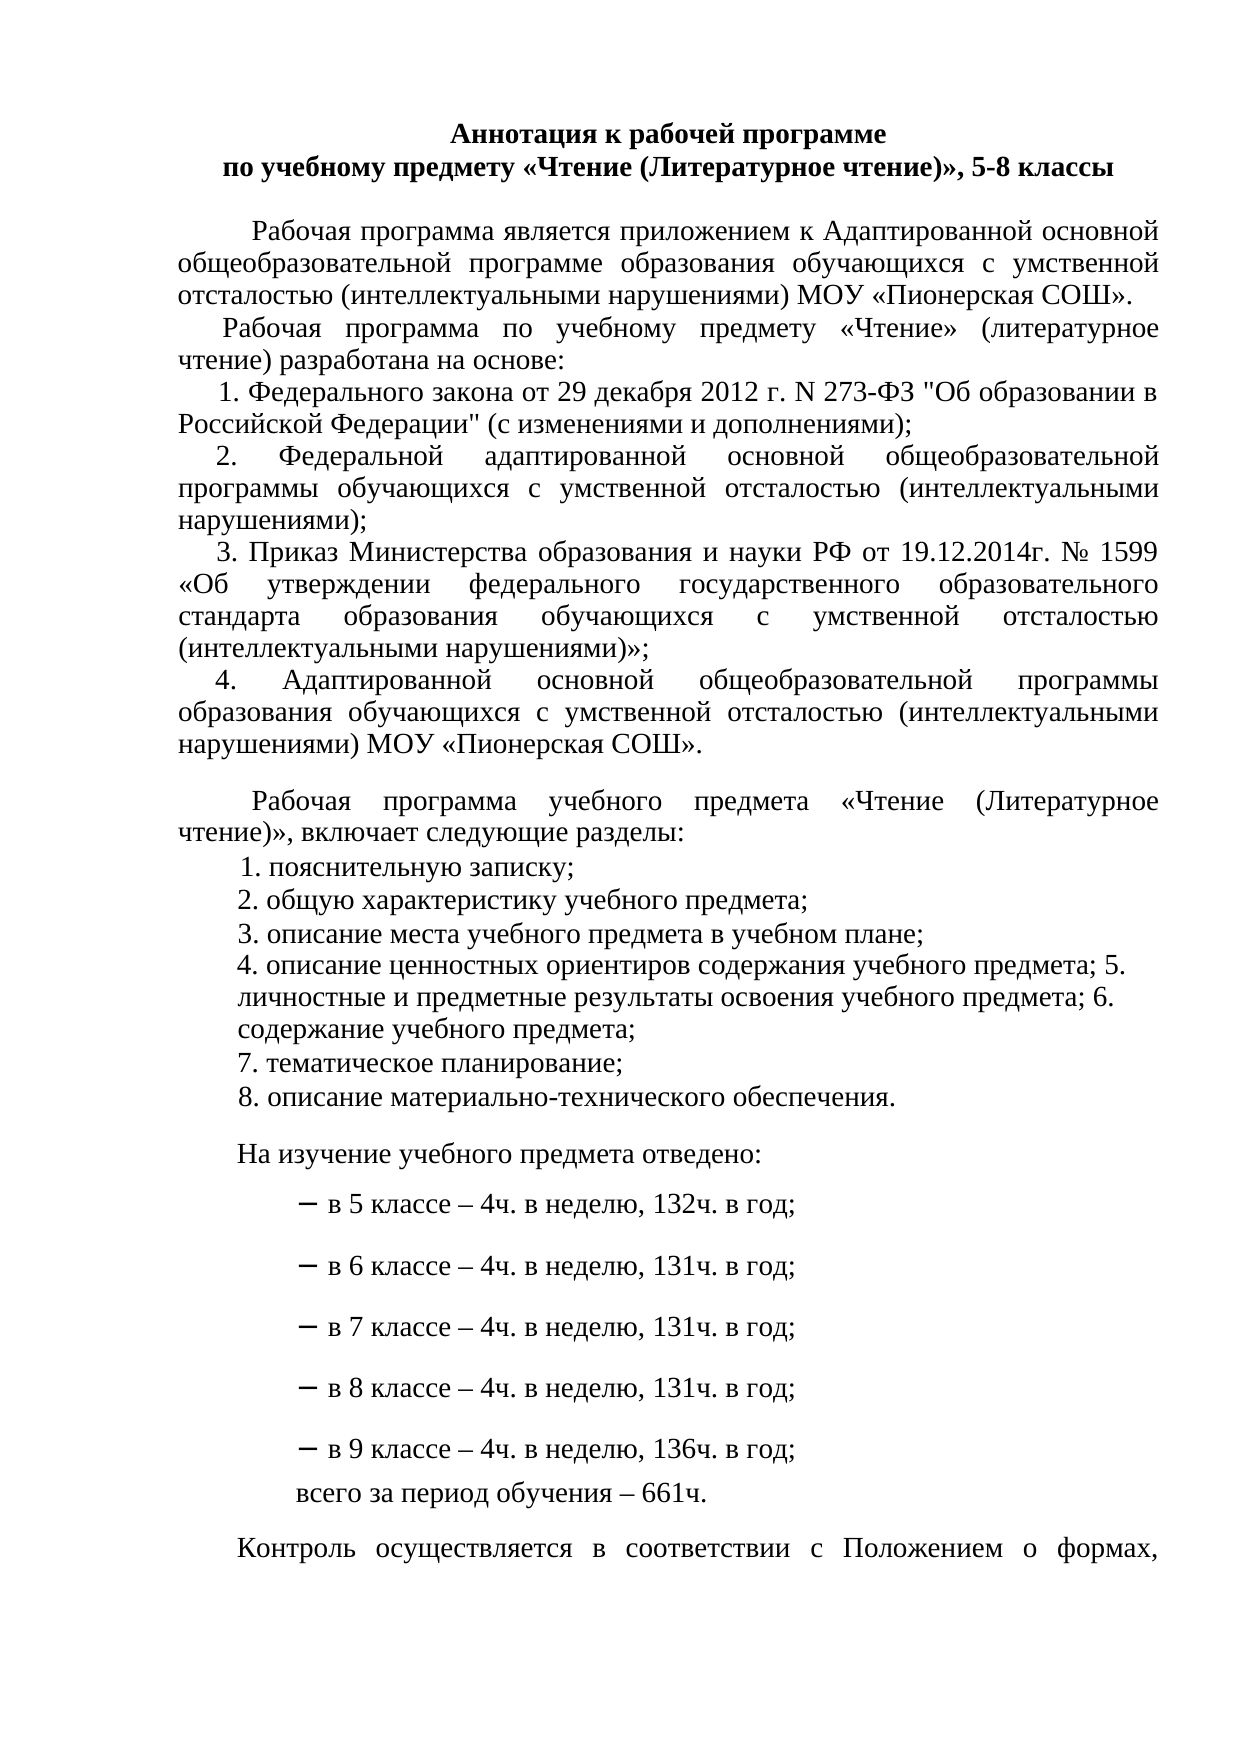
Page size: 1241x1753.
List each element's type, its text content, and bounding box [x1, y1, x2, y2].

text Рабочая программа учебного предмета «Чтение (Литературное чтение)», включает следующие разделы: [178, 784, 1159, 848]
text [178, 1532, 1159, 1564]
text Аннотация к рабочей программе [177, 116, 1159, 149]
text 4. описание ценностных ориентиров содержания учебного предмета; 5. личностные и предметные результаты освоения учебного предмета; 6. содержание учебного предмета; [237, 949, 1130, 1045]
text 2. общую характеристику учебного предмета; [237, 882, 1159, 916]
text На изучение учебного предмета отведено: [237, 1136, 1159, 1169]
text по учебному предмету «Чтение (Литературное чтение)», 5-8 классы [177, 149, 1159, 183]
text − в 8 классе – 4ч. в неделю, 131ч. в год; [296, 1354, 1159, 1414]
text всего за период обучения – 661ч. [296, 1476, 1159, 1509]
text − в 6 классе – 4ч. в неделю, 131ч. в год; [296, 1232, 1159, 1292]
text Рабочая программа является приложением к Адаптированной основной общеобразовательной программе образования обучающихся с умственной отсталостью (интеллектуальными нарушениями) МОУ «Пионерская СОШ». [177, 215, 1160, 311]
text 7. тематическое планирование; [237, 1045, 1159, 1079]
text 3. описание места учебного предмета в учебном плане; [237, 916, 1159, 949]
text 1. Федерального закона от 29 декабря 2012 г. N 273-ФЗ "Об образовании в Российской Федерации" (с изменениями и дополнениями); [178, 376, 1159, 439]
text 2. Федеральной адаптированной основной общеобразовательной программы обучающихся с умственной отсталостью (интеллектуальными нарушениями); [178, 440, 1160, 536]
text − в 9 классе – 4ч. в неделю, 136ч. в год; [296, 1416, 1159, 1476]
text 3. Приказ Министерства образования и науки РФ от 19.12.2014г. № 1599 «Об утверждении федерального государственного образовательного стандарта образования обучающихся с умственной отсталостью (интеллектуальными нарушениями)»; [178, 536, 1159, 664]
text − в 5 классе – 4ч. в неделю, 132ч. в год; [296, 1171, 1159, 1231]
text 4. Адаптированной основной общеобразовательной программы образования обучающихся с умственной отсталостью (интеллектуальными нарушениями) МОУ «Пионерская СОШ». [178, 664, 1159, 760]
text 8. описание материально-технического обеспечения. [238, 1079, 1159, 1112]
text 1. пояснительную записку; [239, 849, 1159, 882]
text − в 7 классе – 4ч. в неделю, 131ч. в год; [296, 1293, 1159, 1353]
text Рабочая программа по учебному предмету «Чтение» (литературное чтение) разработана на основе: [178, 312, 1160, 375]
